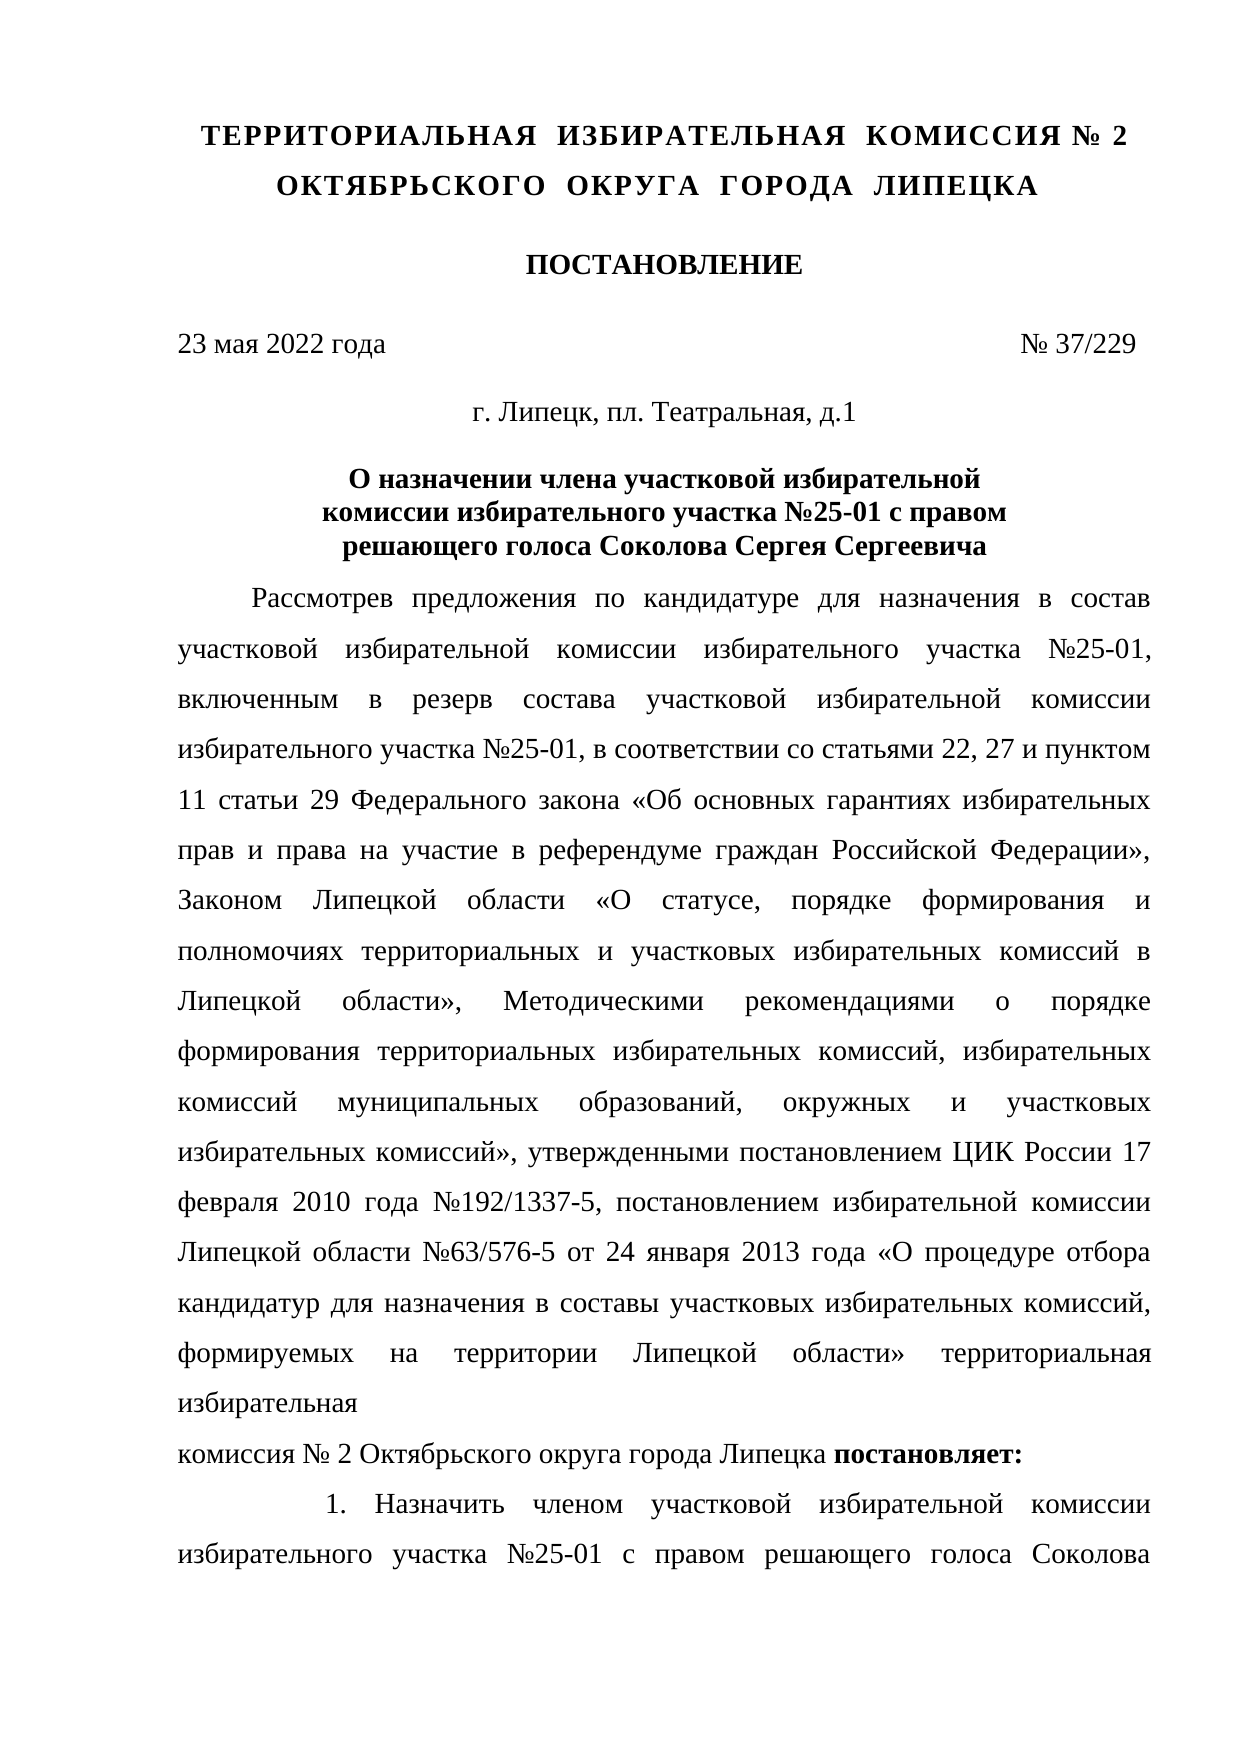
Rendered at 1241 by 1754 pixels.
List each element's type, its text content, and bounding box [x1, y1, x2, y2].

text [177, 1486, 1152, 1570]
text 23 мая 2022 года № 37/229 [177, 327, 1152, 360]
text ПОСТАНОВЛЕНИЕ [177, 247, 1152, 281]
text г. Липецк, пл. Театральная, д.1 [177, 394, 1152, 427]
text ТЕРРИТОРИАЛЬНАЯ ИЗБИРАТЕЛЬНАЯ КОМИССИЯ № 2 ОКТЯБРЬСКОГО ОКРУГА ГОРОДА ЛИПЕЦКА [162, 118, 1152, 202]
text решающего голоса Соколова Сергея Сергеевича [177, 528, 1152, 561]
text комиссии избирательного участка №25-01 с правом [177, 494, 1152, 528]
text Рассмотрев предложения по кандидатуре для назначения в состав участковой избирательной комиссии избирательного участка №25-01, включенным в резерв состава участковой избирательной комиссии избирательного участка №25-01, в соответствии со статьями 22, 27 и пунктом 11 статьи 29 Федерального закона «Об основных гарантиях избирательных прав и права на участие в референдуме граждан Российской Федерации», Законом Липецкой области «О статусе, порядке формирования и полномочиях территориальных и участковых избирательных комиссий в Липецкой области», Методическими рекомендациями о порядке формирования территориальных избирательных комиссий, избирательных комиссий муниципальных образований, окружных и участковых избирательных комиссий», утвержденными постановлением ЦИК России 17 февраля 2010 года №192/1337-5, постановлением избирательной комиссии Липецкой области №63/576-5 от 24 января 2013 года «О процедуре отбора кандидатур для назначения в составы участковых избирательных комиссий, формируемых на территории Липецкой области» территориальная избирательная комиссия № 2 Октябрьского округа города Липецка постановляет: [177, 581, 1152, 1469]
text О назначении члена участковой избирательной [177, 461, 1152, 494]
